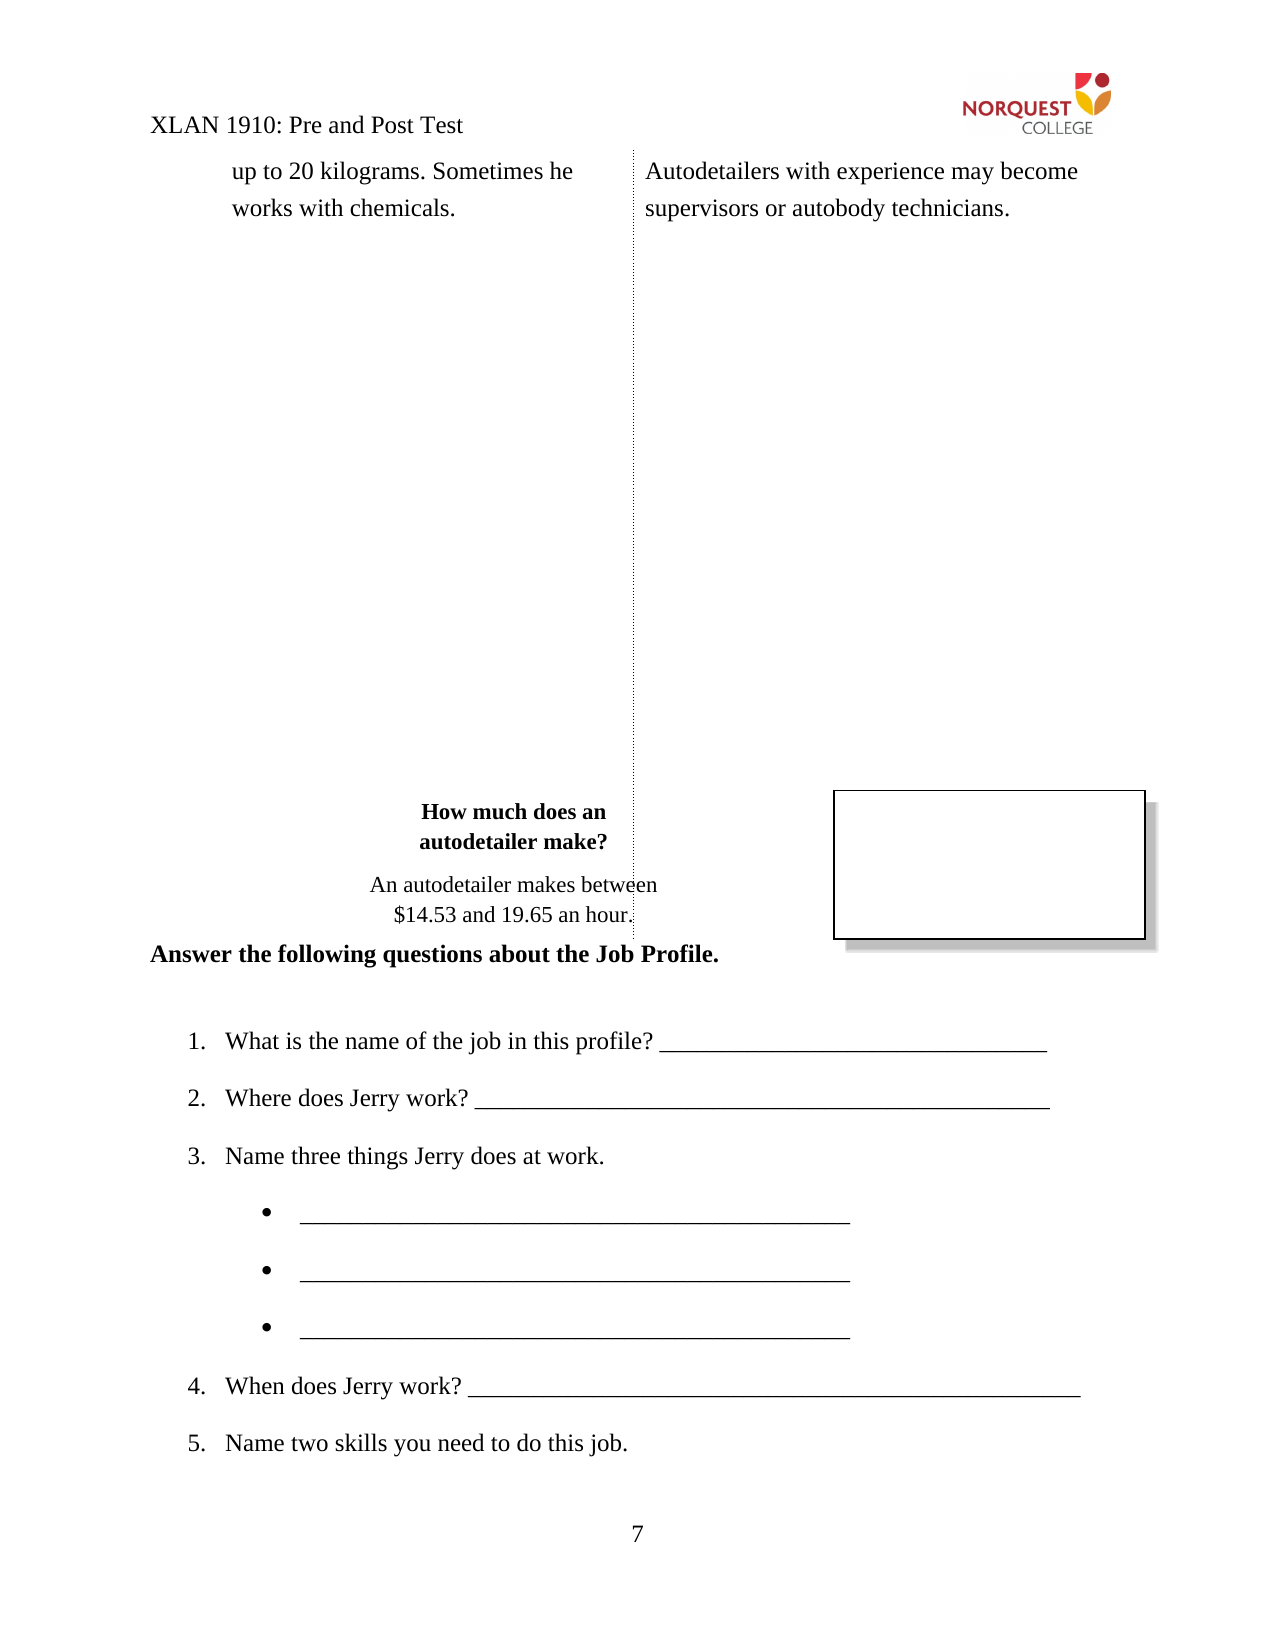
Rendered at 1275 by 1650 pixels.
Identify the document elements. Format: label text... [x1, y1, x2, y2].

list When does Jerry work? _________________________________________________ [187, 1371, 1125, 1400]
list What is the name of the job in this profile? _______________________________ [187, 1026, 1125, 1055]
list ____________________________________________ [262, 1198, 1125, 1227]
list ____________________________________________ [262, 1313, 1125, 1342]
list Name two skills you need to do this job. [187, 1428, 1125, 1457]
text Answer the following questions about the Job Profile. [150, 939, 1125, 1001]
list ____________________________________________ [262, 1256, 1125, 1285]
picture [963, 73, 1111, 134]
list Name three things Jerry does at work. [187, 1141, 1125, 1170]
list Where does Jerry work? ______________________________________________ [187, 1083, 1125, 1112]
